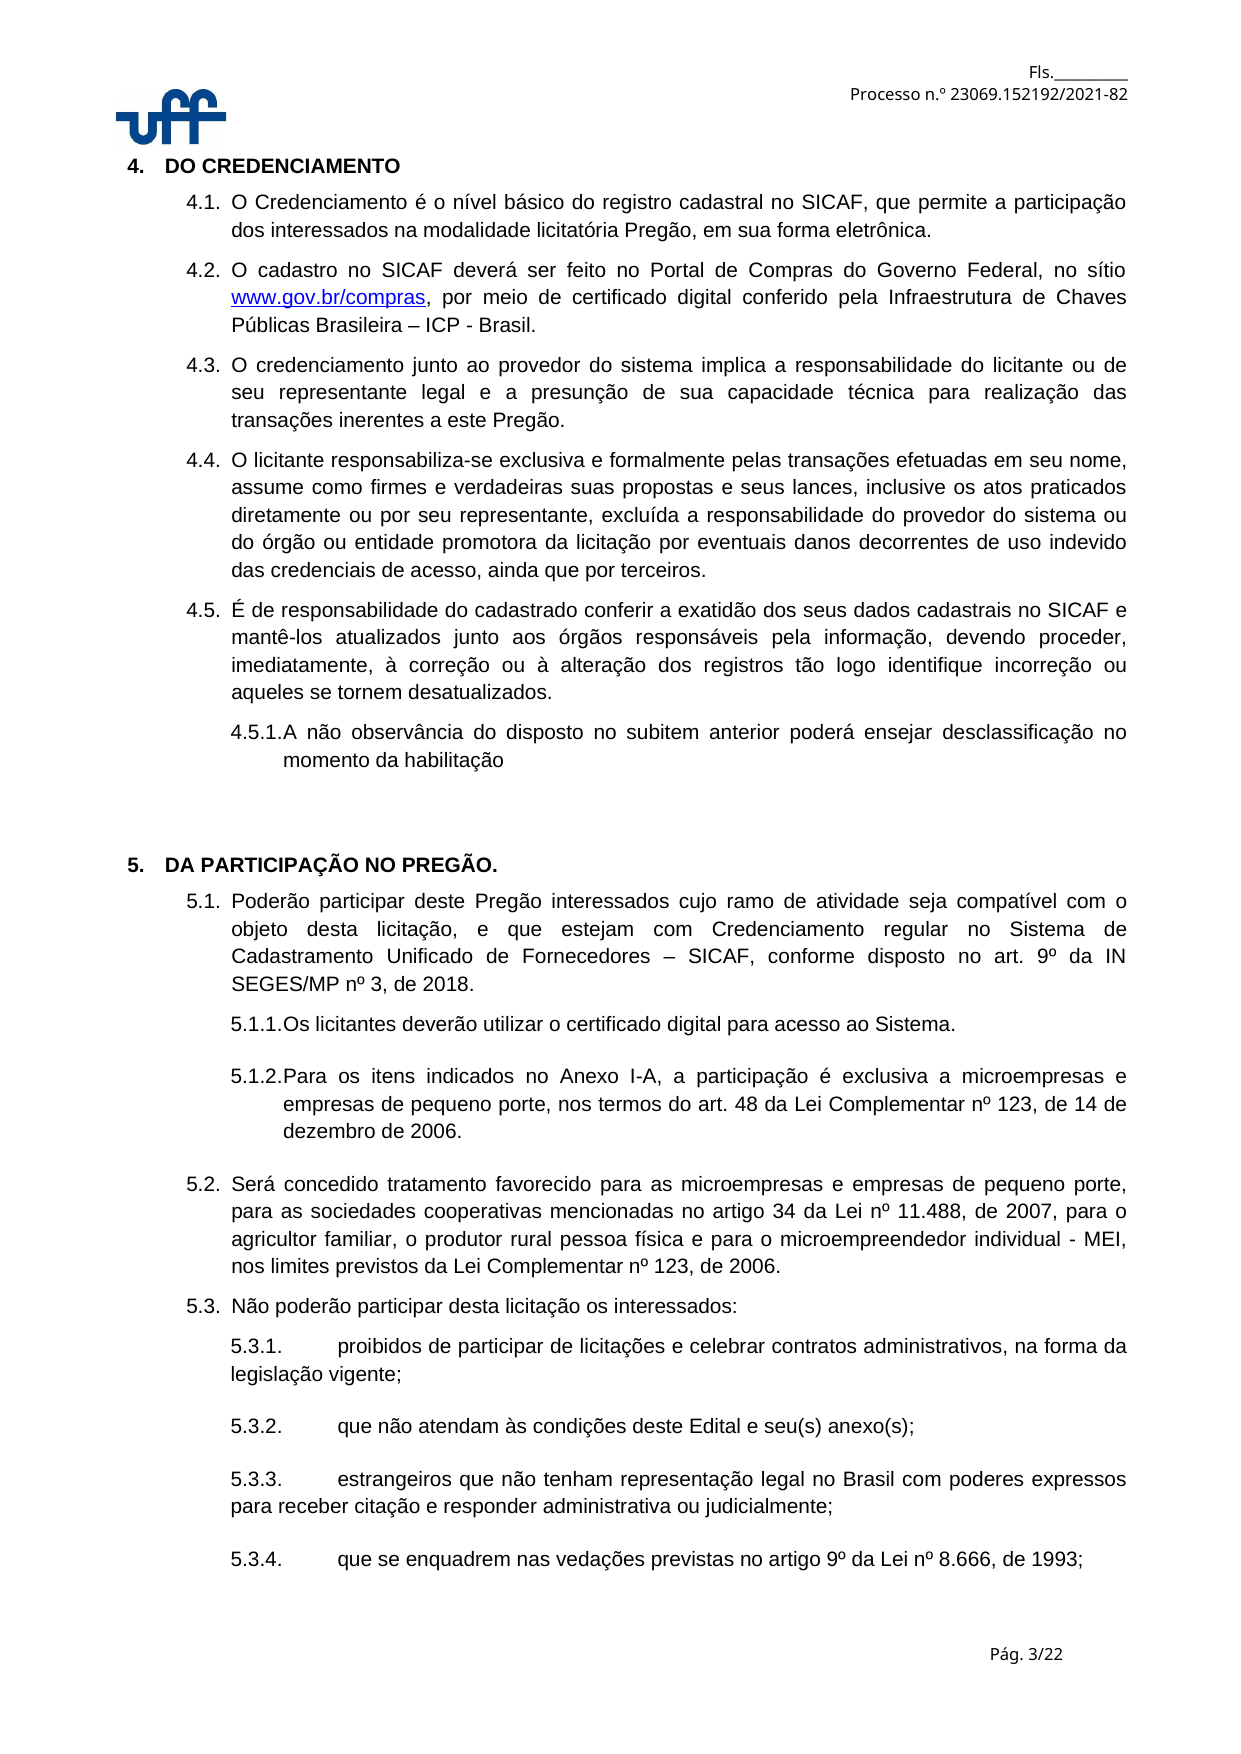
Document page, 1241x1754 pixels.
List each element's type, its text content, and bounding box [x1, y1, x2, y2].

list O credenciamento junto ao provedor do sistema implica a responsabilidade do licitante ou de seu representante legal e a presunção de sua capacidade técnica para realização das transações inerentes a este Pregão. [186, 352, 1128, 431]
list O cadastro no SICAF deverá ser feito no Portal de Compras do Governo Federal, no sítio www.gov.br/compras, por meio de certificado digital conferido pela Infraestrutura de Chaves Públicas Brasileira – ICP - Brasil. [186, 257, 1128, 336]
list estrangeiros que não tenham representação legal no Brasil com poderes expressos para receber citação e responder administrativa ou judicialmente; [230, 1466, 1128, 1518]
list que se enquadrem nas vedações previstas no artigo 9º da Lei nº 8.666, de 1993; [230, 1546, 1128, 1570]
list O licitante responsabiliza-se exclusiva e formalmente pelas transações efetuadas em seu nome, assume como firmes e verdadeiras suas propostas e seus lances, inclusive os atos praticados diretamente ou por seu representante, excluída a responsabilidade do provedor do sistema ou do órgão ou entidade promotora da licitação por eventuais danos decorrentes de uso indevido das credenciais de acesso, ainda que por terceiros. [186, 447, 1128, 581]
list O Credenciamento é o nível básico do registro cadastral no SICAF, que permite a participação dos interessados na modalidade licitatória Pregão, em sua forma eletrônica. [186, 190, 1128, 241]
list Poderão participar deste Pregão interessados cujo ramo de atividade seja compatível com o objeto desta licitação, e que estejam com Credenciamento regular no Sistema de Cadastramento Unificado de Fornecedores – SICAF, conforme disposto no art. 9º da IN SEGES/MP nº 3, de 2018. [186, 889, 1128, 995]
list DO CREDENCIAMENTO [127, 153, 1128, 177]
list Não poderão participar desta licitação os interessados: [186, 1294, 1128, 1318]
list A não observância do disposto no subitem anterior poderá ensejar desclassificação no momento da habilitação [230, 720, 1128, 771]
list Para os itens indicados no Anexo I-A, a participação é exclusiva a microempresas e empresas de pequeno porte, nos termos do art. 48 da Lei Complementar nº 123, de 14 de dezembro de 2006. [230, 1064, 1128, 1143]
list que não atendam às condições deste Edital e seu(s) anexo(s); [230, 1414, 1128, 1438]
list É de responsabilidade do cadastrado conferir a exatidão dos seus dados cadastrais no SICAF e mantê-los atualizados junto aos órgãos responsáveis pela informação, devendo proceder, imediatamente, à correção ou à alteração dos registros tão logo identifique incorreção ou aqueles se tornem desatualizados. [186, 597, 1128, 704]
list Os licitantes deverão utilizar o certificado digital para acesso ao Sistema. [230, 1011, 1128, 1035]
list Será concedido tratamento favorecido para as microempresas e empresas de pequeno porte, para as sociedades cooperativas mencionadas no artigo 34 da Lei nº 11.488, de 2007, para o agricultor familiar, o produtor rural pessoa física e para o microempreendedor individual - MEI, nos limites previstos da Lei Complementar nº 123, de 2006. [186, 1171, 1128, 1278]
picture [114, 89, 227, 150]
list DA PARTICIPAÇÃO NO PREGÃO. [127, 852, 1128, 876]
list proibidos de participar de licitações e celebrar contratos administrativos, na forma da legislação vigente; [230, 1334, 1128, 1385]
